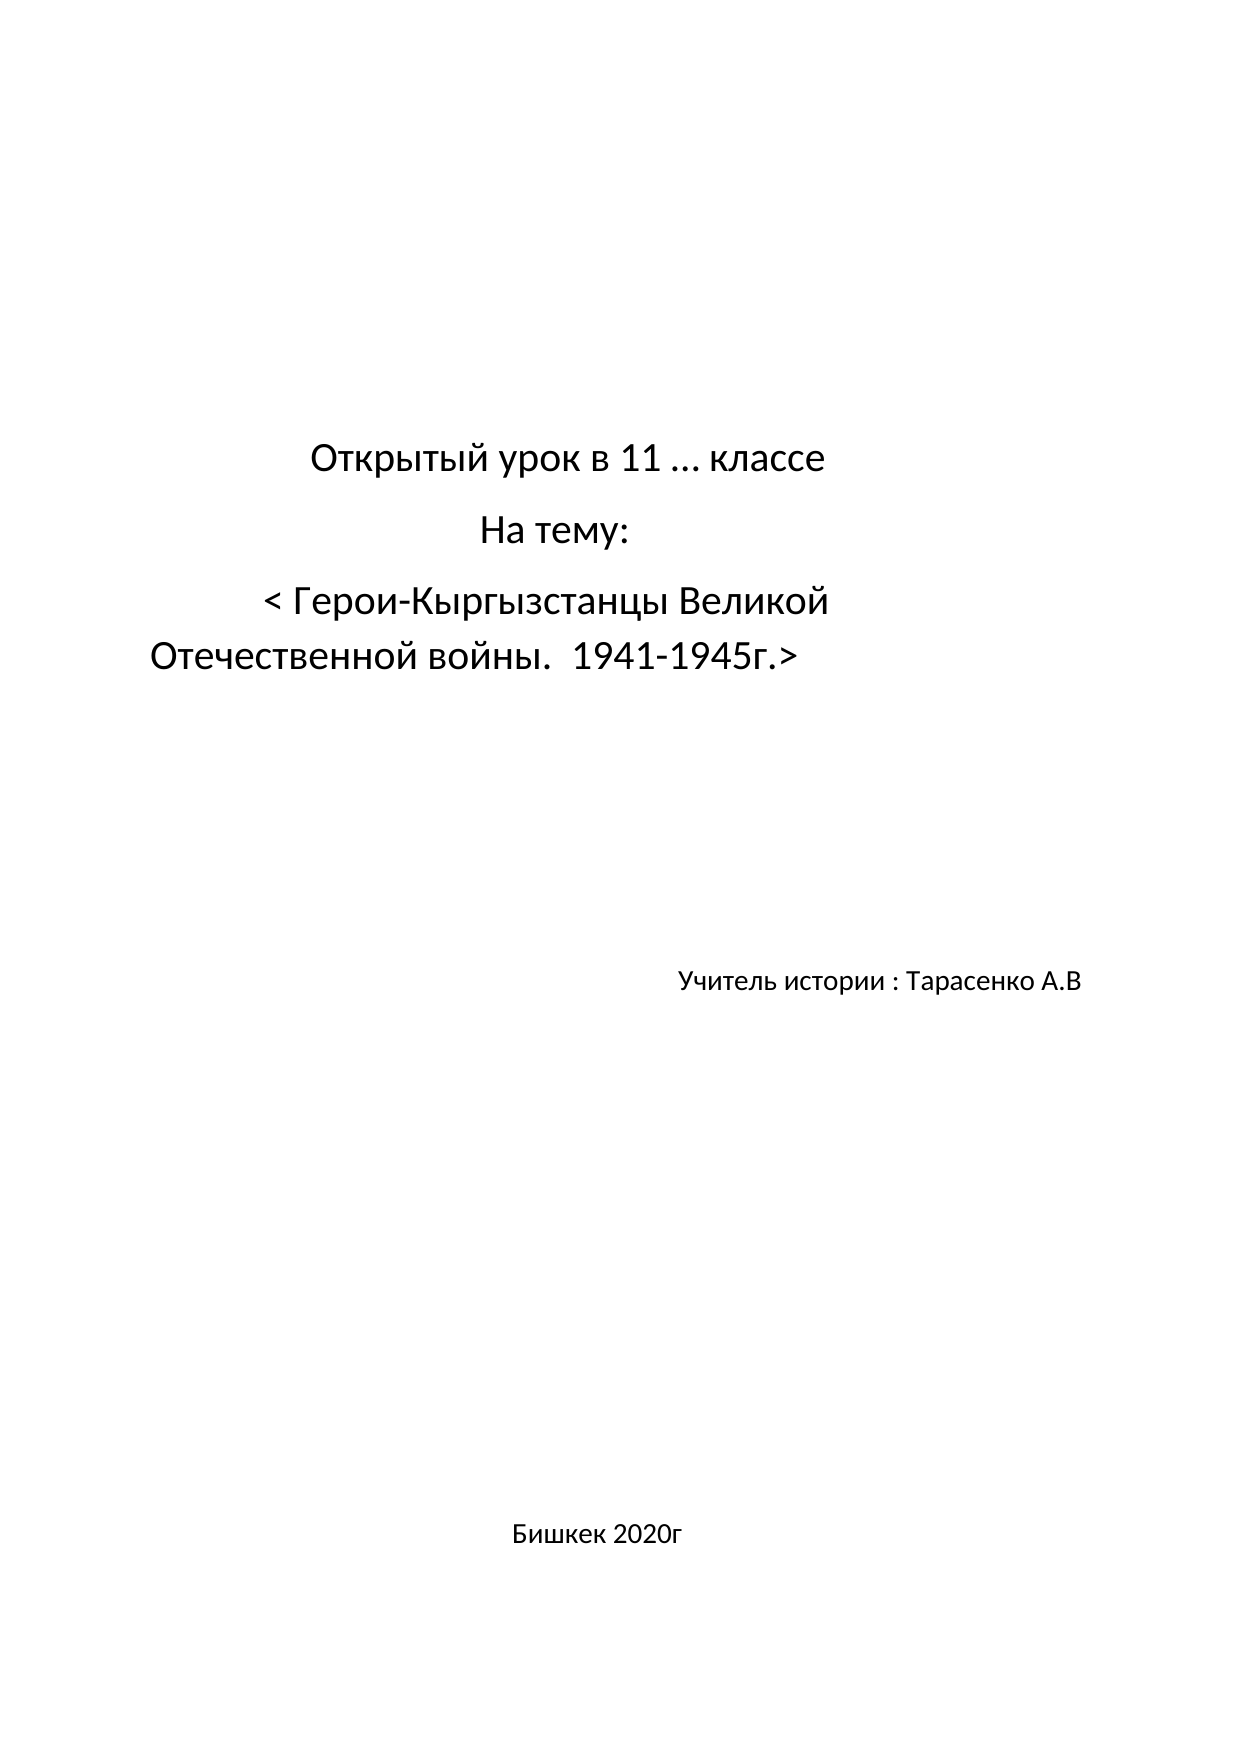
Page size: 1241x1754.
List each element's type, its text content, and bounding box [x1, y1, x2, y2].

text < Герои-Кыргызстанцы Великой Отечественной войны. 1941-1945г.> [150, 574, 1090, 680]
text Учитель истории : Тарасенко А.В [150, 962, 1090, 998]
text Бишкек 2020г [150, 1515, 1090, 1550]
text На тему: [150, 503, 1090, 554]
text Открытый урок в 11 … классе [150, 431, 1090, 482]
